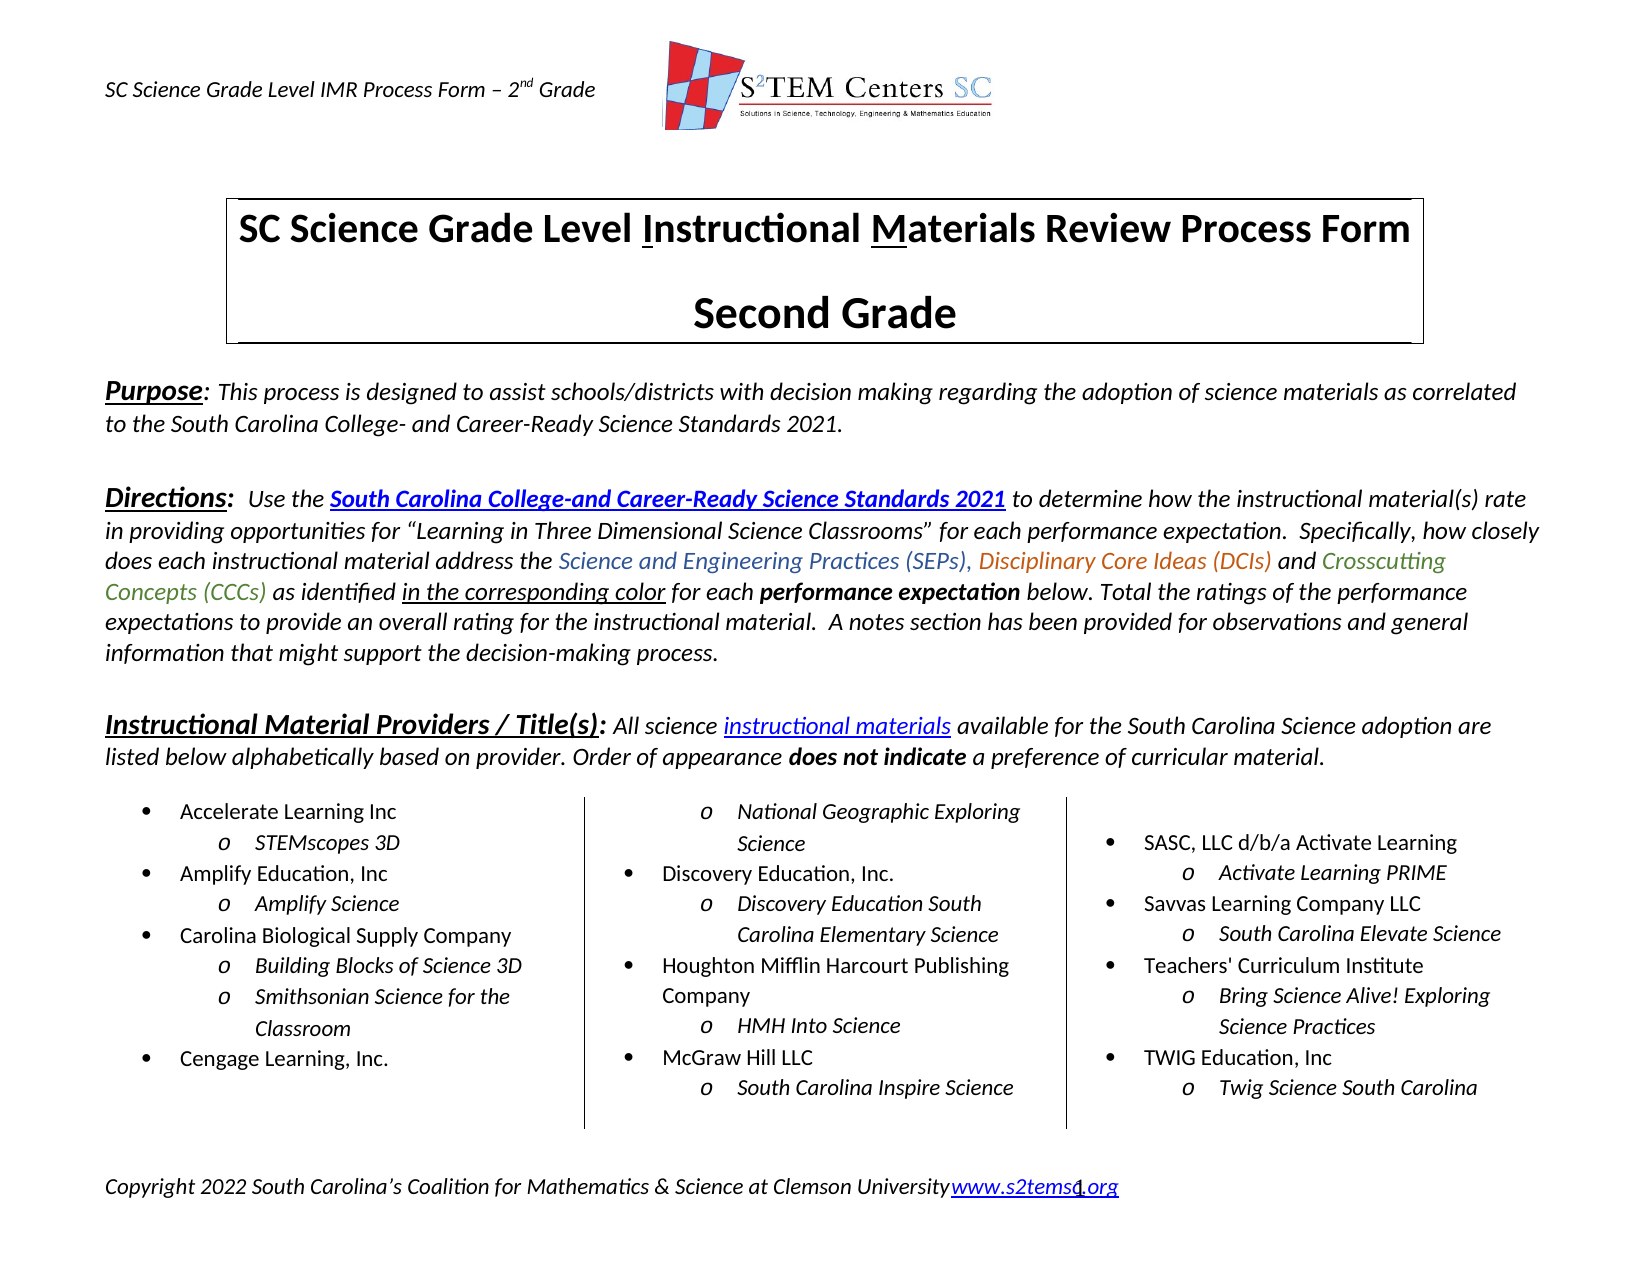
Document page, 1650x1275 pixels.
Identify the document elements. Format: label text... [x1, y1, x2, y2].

list Building Blocks of Science 3D [217, 951, 581, 980]
list Activate Learning PRIME [1181, 858, 1545, 887]
list South Carolina Elevate Science [1181, 919, 1545, 949]
table_header SC Science Grade Level Instructional Materials Review Process Form Second Grade [227, 199, 1423, 343]
picture [662, 39, 994, 130]
list Amplify Education, Inc [142, 859, 581, 887]
title Directions: Use the South Carolina College-and Career-Ready Science Standards 2021 to determine how the instructional material(s) rate in providing opportunities for “Learning in Three Dimensional Science Classrooms” for each performance expectation. Specifically, how closely does each instructional material address the Science and Engineering Practices (SEPs), Disciplinary Core Ideas (DCIs) and Crosscutting Concepts (CCCs) as identified in the corresponding color for each performance expectation below. Total the ratings of the performance expectations to provide an overall rating for the instructional material. A notes section has been provided for observations and general information that might support the decision-making process. [105, 479, 1545, 667]
list Smithsonian Science for the Classroom [217, 982, 581, 1042]
list Savvas Learning Company LLC [1106, 889, 1545, 917]
list TWIG Education, Inc [1106, 1043, 1545, 1071]
title Purpose: This process is designed to assist schools/districts with decision making regarding the adoption of science materials as correlated to the South Carolina College- and Career-Ready Science Standards 2021. [105, 372, 1545, 439]
list Houghton Mifflin Harcourt Publishing Company [624, 951, 1063, 1009]
list National Geographic Exploring Science [699, 797, 1063, 857]
list Amplify Science [217, 889, 581, 918]
list STEMscopes 3D [217, 828, 581, 857]
list Accelerate Learning Inc [142, 797, 581, 825]
text Instructional Material Providers / Title(s): All science instructional materials available for the South Carolina Science adoption are listed below alphabetically based on provider. Order of appearance does not indicate a preference of curricular material. [105, 706, 1545, 772]
list Discovery Education South Carolina Elementary Science [699, 889, 1063, 948]
list McGraw Hill LLC [624, 1043, 1063, 1071]
list Teachers' Curriculum Institute [1106, 951, 1545, 979]
list South Carolina Inspire Science [699, 1073, 1063, 1102]
list Twig Science South Carolina [1181, 1073, 1545, 1102]
list SASC, LLC d/b/a Activate Learning [1106, 828, 1545, 856]
list HMH Into Science [699, 1011, 1063, 1040]
list Cengage Learning, Inc. [142, 1044, 581, 1072]
list Bring Science Alive! Exploring Science Practices [1181, 981, 1545, 1041]
list Discovery Education, Inc. [624, 859, 1063, 887]
list Carolina Biological Supply Company [142, 921, 581, 949]
